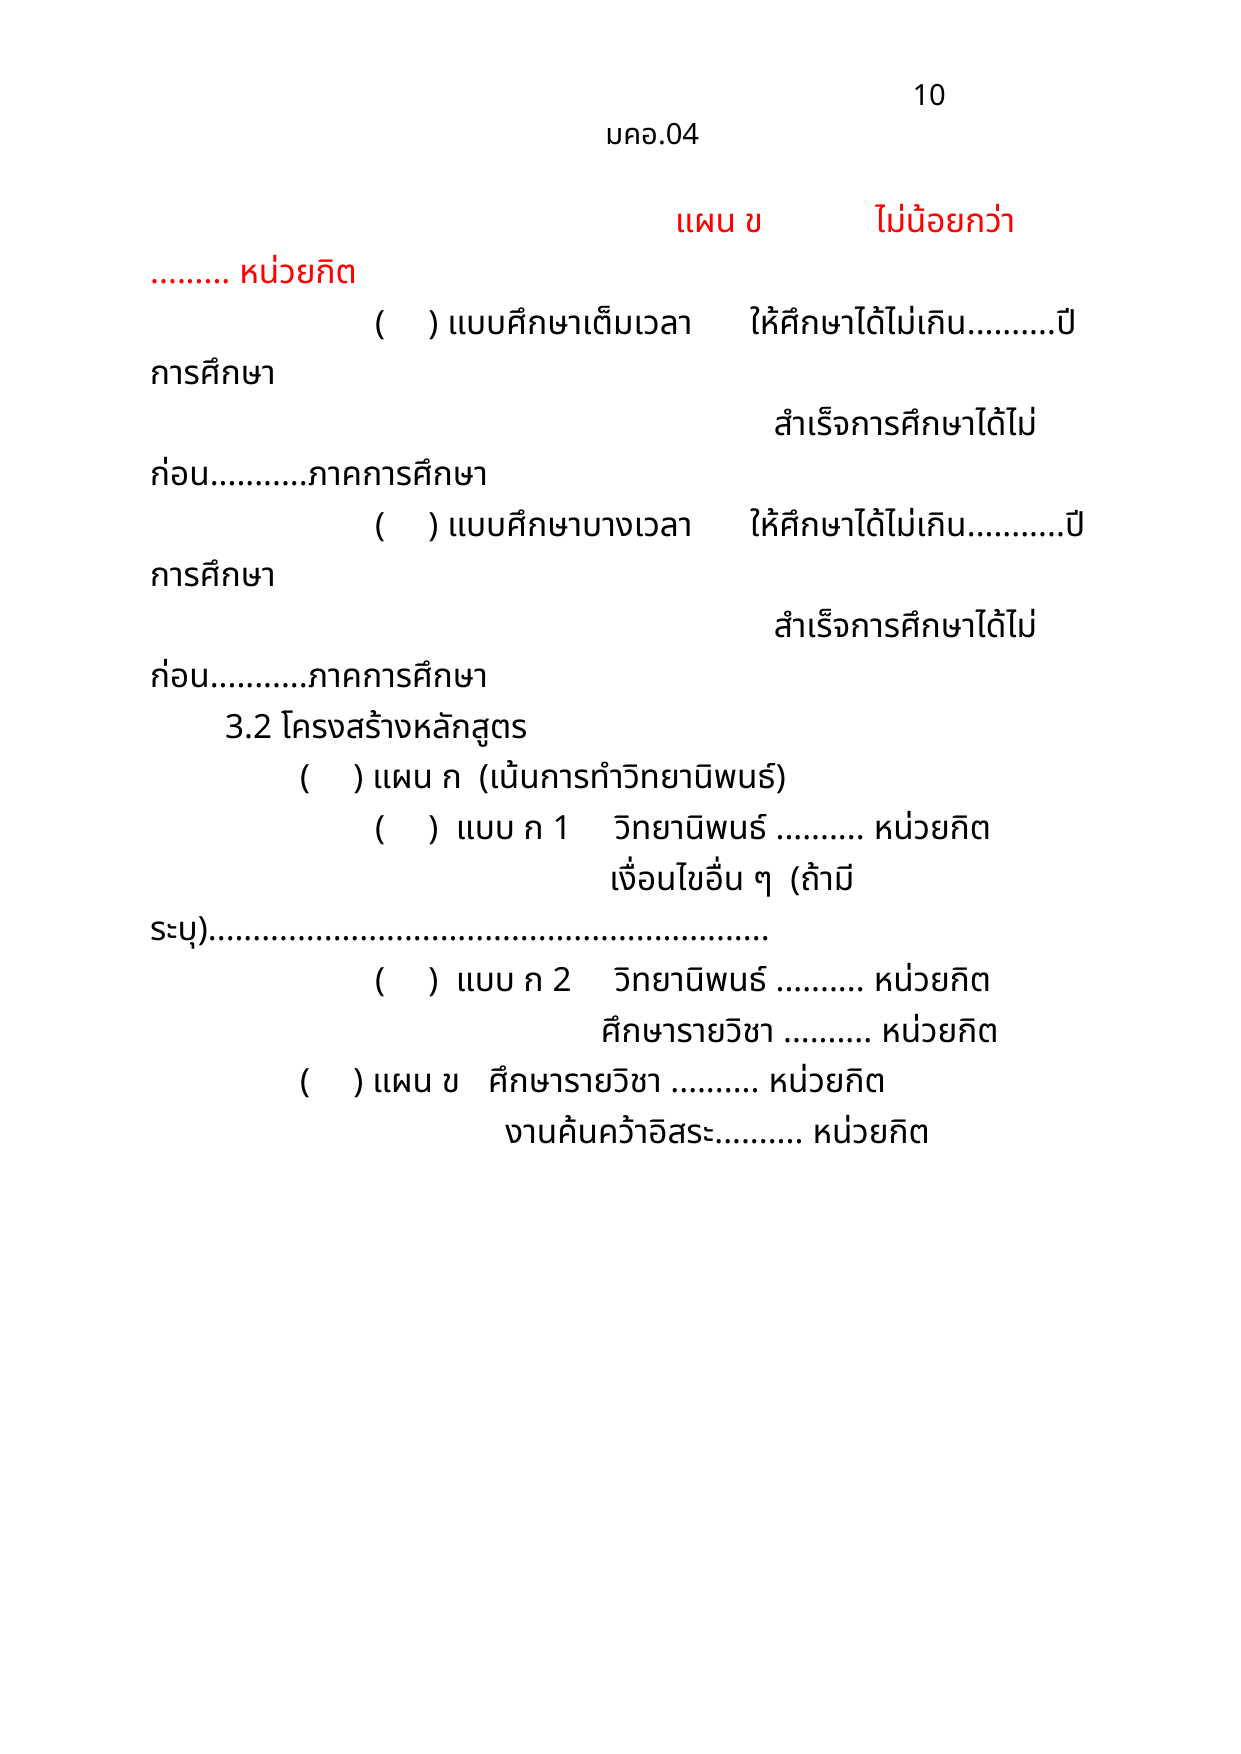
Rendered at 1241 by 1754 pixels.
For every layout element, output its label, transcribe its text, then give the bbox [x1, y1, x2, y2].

text ( ) แบบศึกษาเต็มเวลา ให้ศึกษาได้ไม่เกิน..........ปีการศึกษา [150, 298, 1090, 399]
text ( ) แบบ ก 1 วิทยานิพนธ์ .......... หน่วยกิต [150, 804, 1090, 854]
text สำเร็จการศึกษาได้ไม่ก่อน...........ภาคการศึกษา [150, 602, 1090, 703]
text เงื่อนไขอื่น ๆ (ถ้ามีระบุ)............................................................... [150, 854, 1090, 956]
text งานค้นคว้าอิสระ.......... หน่วยกิต [150, 1108, 1090, 1158]
text ( ) แบบศึกษาบางเวลา ให้ศึกษาได้ไม่เกิน...........ปีการศึกษา [150, 501, 1090, 602]
text ศึกษารายวิชา .......... หน่วยกิต [150, 1006, 1090, 1057]
text ( ) แผน ก (เน้นการทำวิทยานิพนธ์) [150, 753, 1090, 804]
text สำเร็จการศึกษาได้ไม่ก่อน...........ภาคการศึกษา [150, 399, 1090, 501]
text แผน ข ไม่น้อยกว่า ......... หน่วยกิต [150, 197, 1090, 298]
text 3.2 โครงสร้างหลักสูตร [150, 703, 1090, 753]
text ( ) แผน ข ศึกษารายวิชา .......... หน่วยกิต [150, 1057, 1090, 1108]
text ( ) แบบ ก 2 วิทยานิพนธ์ .......... หน่วยกิต [150, 956, 1090, 1006]
